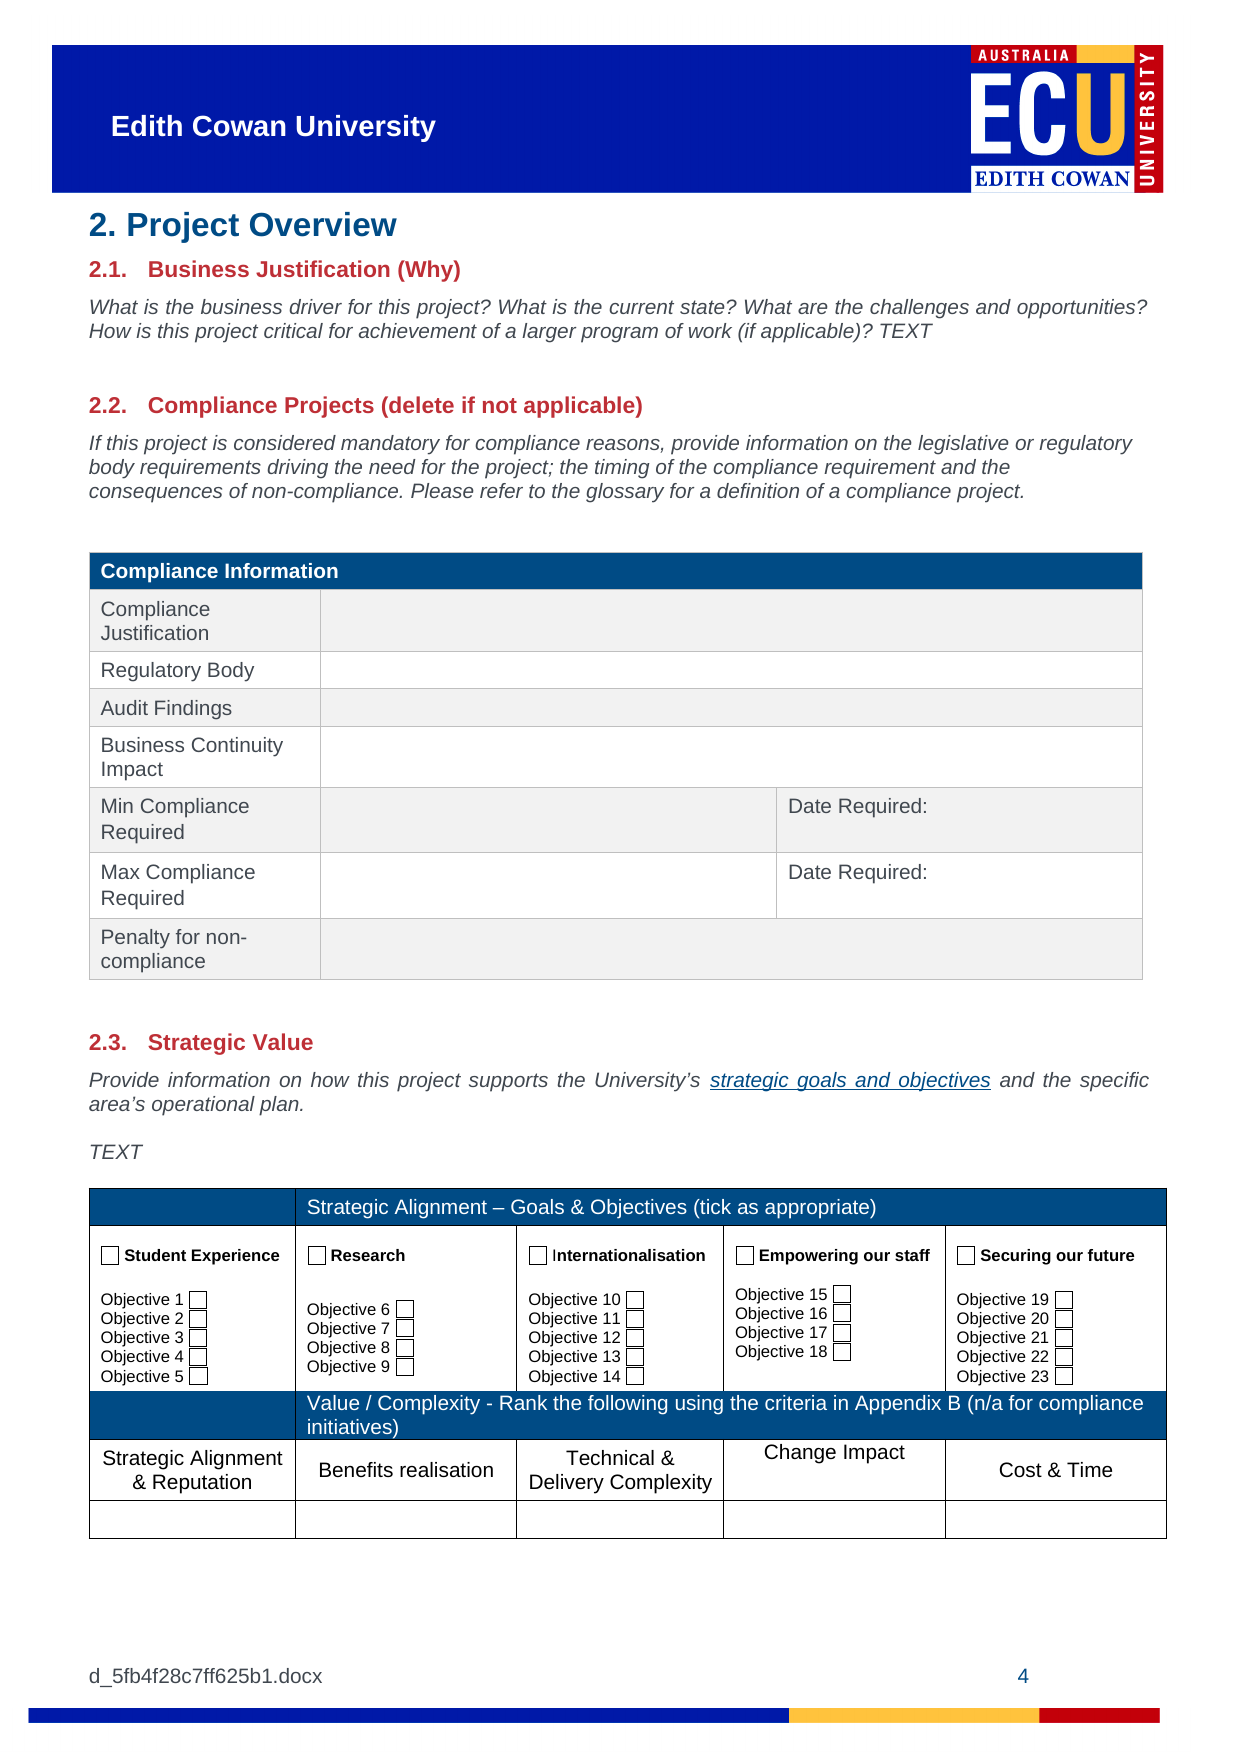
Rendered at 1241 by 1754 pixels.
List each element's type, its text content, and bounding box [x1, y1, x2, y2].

picture [217, 123, 224, 131]
table_cell Penalty for non-compliance [90, 919, 320, 979]
subtitle Strategic Value [89, 1029, 1152, 1055]
subtitle Compliance Projects (delete if not applicable) [89, 392, 1152, 418]
table_cell Strategic Alignment & Reputation [90, 1440, 295, 1500]
table_cell Compliance Justification [90, 590, 320, 651]
text If this project is considered mandatory for compliance reasons, provide information on the legislative or regulatory body requirements driving the need for the project; the timing of the compliance requirement and the consequences of non-compliance. Please refer to the glossary for a definition of a compliance project. [89, 431, 1152, 503]
table_cell [321, 689, 1142, 726]
subtitle Project Overview [89, 131, 1152, 244]
table_cell Objective 6 Objective 7 Objective 8 Objective 9 [296, 1284, 516, 1391]
table_cell [321, 652, 1142, 688]
picture [322, 123, 328, 131]
table_cell Regulatory Body [90, 652, 320, 688]
table_cell [321, 788, 776, 852]
table_cell [296, 1501, 516, 1538]
table_cell [321, 727, 1142, 787]
table_cell Business Continuity Impact [90, 727, 320, 787]
table_cell Benefits realisation [296, 1440, 516, 1500]
table_header Strategic Alignment – Goals & Objectives (tick as appropriate) [296, 1189, 1166, 1225]
table_cell [90, 1501, 295, 1538]
table_cell [90, 1391, 295, 1439]
table_cell Internationalisation [517, 1226, 723, 1284]
table_cell Change Impact [724, 1440, 945, 1500]
table_cell Objective 10 Objective 11 Objective 12 Objective 13 Objective 14 [517, 1284, 723, 1391]
table_cell [517, 1501, 723, 1538]
table_cell Cost & Time [946, 1440, 1166, 1500]
text What is the business driver for this project? What is the current state? What are the challenges and opportunities? How is this project critical for achievement of a larger program of work (if applicable)? TEXT [89, 295, 1152, 343]
table_cell [946, 1501, 1166, 1538]
picture [0, 1708, 1191, 1752]
table_cell Date Required: [777, 788, 1142, 852]
table_cell [321, 919, 1142, 979]
table_cell [321, 590, 1142, 651]
subtitle Business Justification (Why) [89, 256, 1152, 282]
table_cell [321, 853, 776, 917]
table_cell [724, 1501, 945, 1538]
table_cell Empowering our staff [724, 1226, 945, 1284]
picture [24, 15, 1191, 193]
picture [135, 123, 142, 131]
table_cell Securing our future [946, 1226, 1166, 1284]
text Provide information on how this project supports the University’s strategic goals and objectives and the specific area’s operational plan. [89, 1068, 1152, 1116]
table_cell Max Compliance Required [90, 853, 320, 917]
table_cell Min Compliance Required [90, 788, 320, 852]
table_cell Student Experience [90, 1226, 295, 1284]
table_cell Value / Complexity - Rank the following using the criteria in Appendix B (n/a for compliance initiatives) [296, 1391, 1166, 1439]
table_cell Audit Findings [90, 689, 320, 726]
table_header [90, 1189, 295, 1225]
table_cell Date Required: [777, 853, 1142, 917]
picture [275, 123, 281, 131]
table_cell Technical & Delivery Complexity [517, 1440, 723, 1500]
text TEXT [89, 1139, 1152, 1163]
table_cell Objective 19 Objective 20 Objective 21 Objective 22 Objective 23 [946, 1284, 1166, 1391]
table_cell Objective 1 Objective 2 Objective 3 Objective 4 Objective 5 [90, 1284, 295, 1391]
table_cell Research [296, 1226, 516, 1284]
picture [171, 123, 177, 131]
table_cell Objective 15 Objective 16 Objective 17 Objective 18 [724, 1284, 945, 1391]
table_header Compliance Information [90, 553, 1142, 589]
